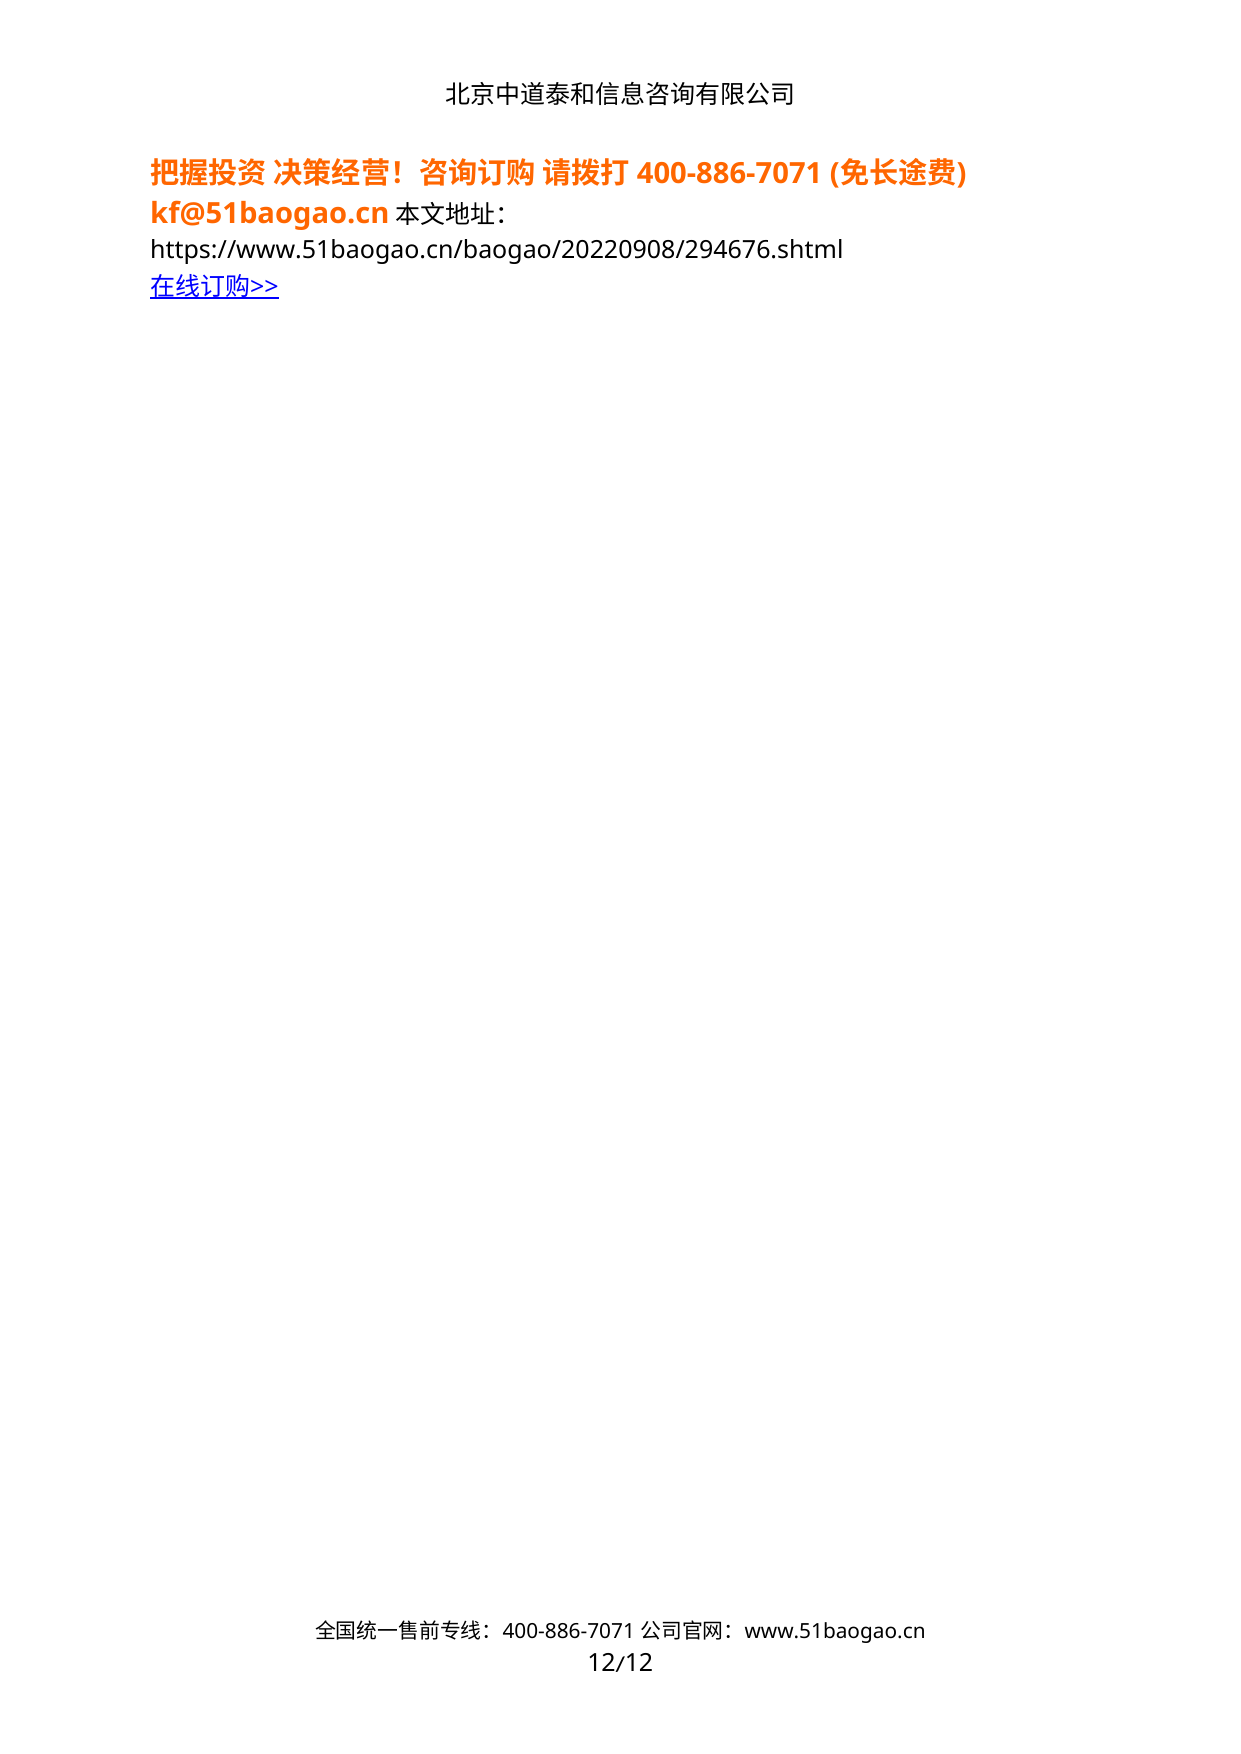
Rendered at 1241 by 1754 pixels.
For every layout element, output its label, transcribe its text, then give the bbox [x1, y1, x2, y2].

text 在线订购>> [150, 266, 1090, 302]
text 把握投资 决策经营！咨询订购 请拨打 400-886-7071 (免长途费) kf@51baogao.cn本文地址：https://www.51baogao.cn/baogao/20220908/294676.shtml [150, 150, 1090, 266]
